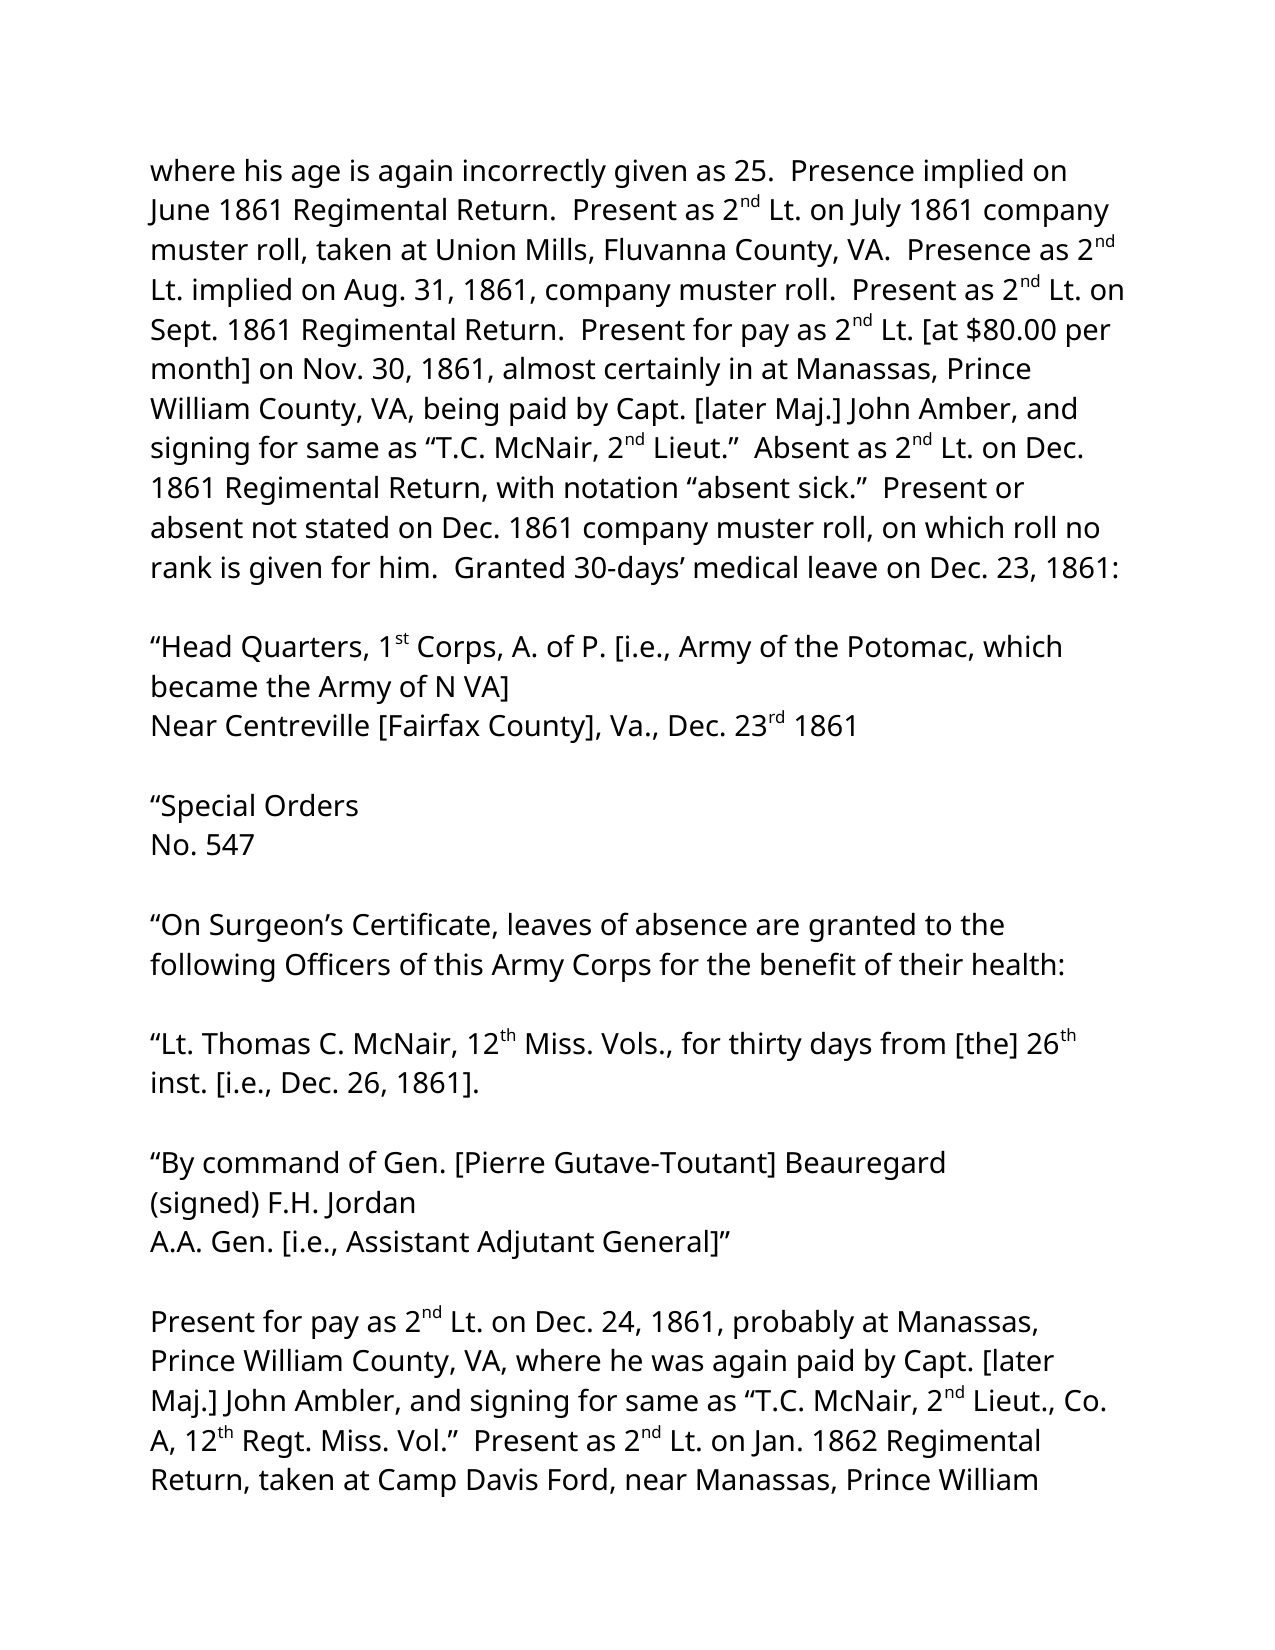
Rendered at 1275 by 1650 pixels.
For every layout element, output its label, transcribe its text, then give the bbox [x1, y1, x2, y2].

text (signed) F.H. Jordan [150, 1182, 1125, 1222]
text “By command of Gen. [Pierre Gutave-Toutant] Beauregard [150, 1142, 1125, 1182]
text “On Surgeon’s Certificate, leaves of absence are granted to the following Officers of this Army Corps for the benefit of their health: [150, 904, 1125, 983]
text “Lt. Thomas C. McNair, 12th Miss. Vols., for thirty days from [the] 26th inst. [i.e., Dec. 26, 1861]. [150, 1023, 1125, 1102]
text “Special Orders [150, 785, 1125, 825]
text A.A. Gen. [i.e., Assistant Adjutant General]” [150, 1222, 1125, 1261]
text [150, 1301, 1125, 1499]
text “Head Quarters, 1st Corps, A. of P. [i.e., Army of the Potomac, which became the Army of N VA] [150, 626, 1125, 706]
text No. 547 [150, 825, 1125, 864]
text Near Centreville [Fairfax County], Va., Dec. 23rd 1861 [150, 706, 1125, 745]
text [150, 150, 1125, 587]
